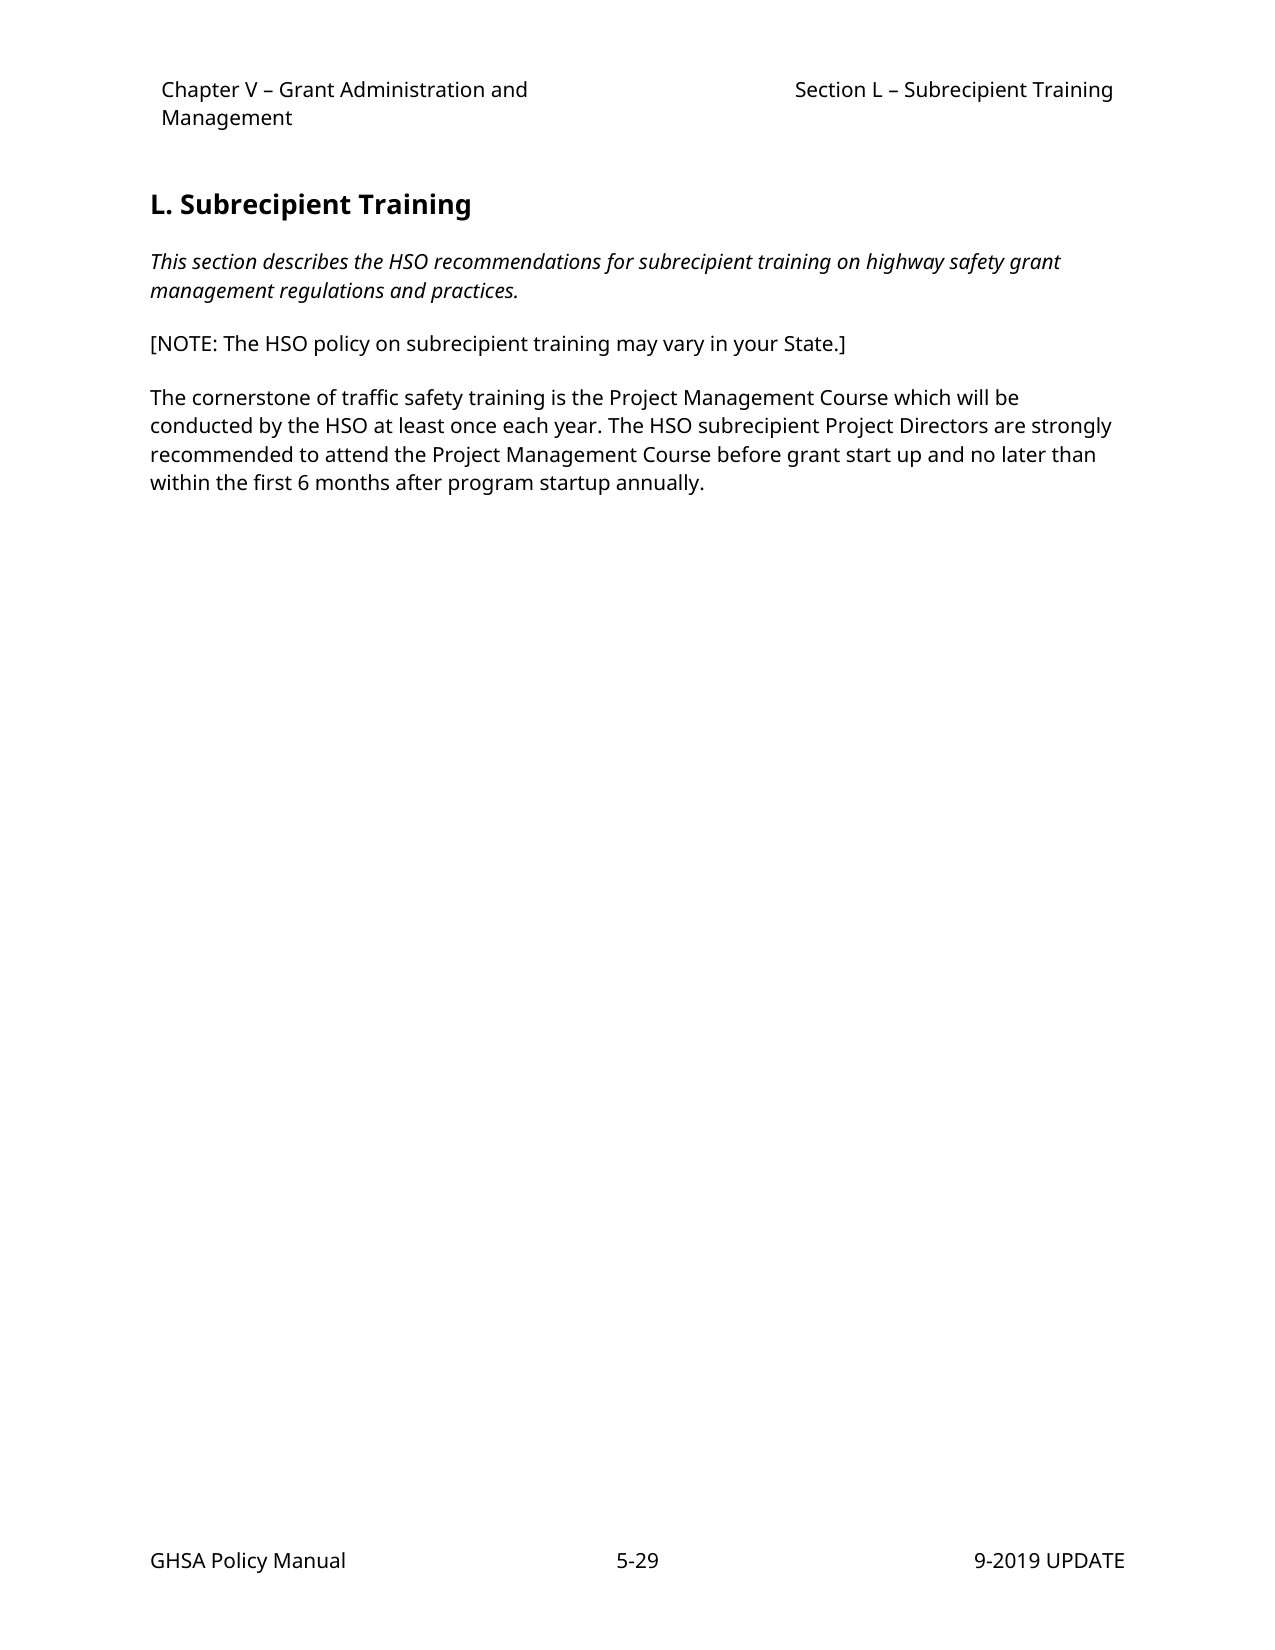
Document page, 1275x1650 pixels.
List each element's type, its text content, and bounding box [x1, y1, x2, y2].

text This section describes the HSO recommendations for subrecipient training on highway safety grant management regulations and practices. [150, 247, 1125, 304]
subtitle L. Subrecipient Training [150, 186, 1125, 222]
text [NOTE: The HSO policy on subrecipient training may vary in your State.] [150, 329, 1125, 358]
text The cornerstone of traffic safety training is the Project Management Course which will be conducted by the HSO at least once each year. The HSO subrecipient Project Directors are strongly recommended to attend the Project Management Course before grant start up and no later than within the first 6 months after program startup annually. [150, 383, 1125, 497]
